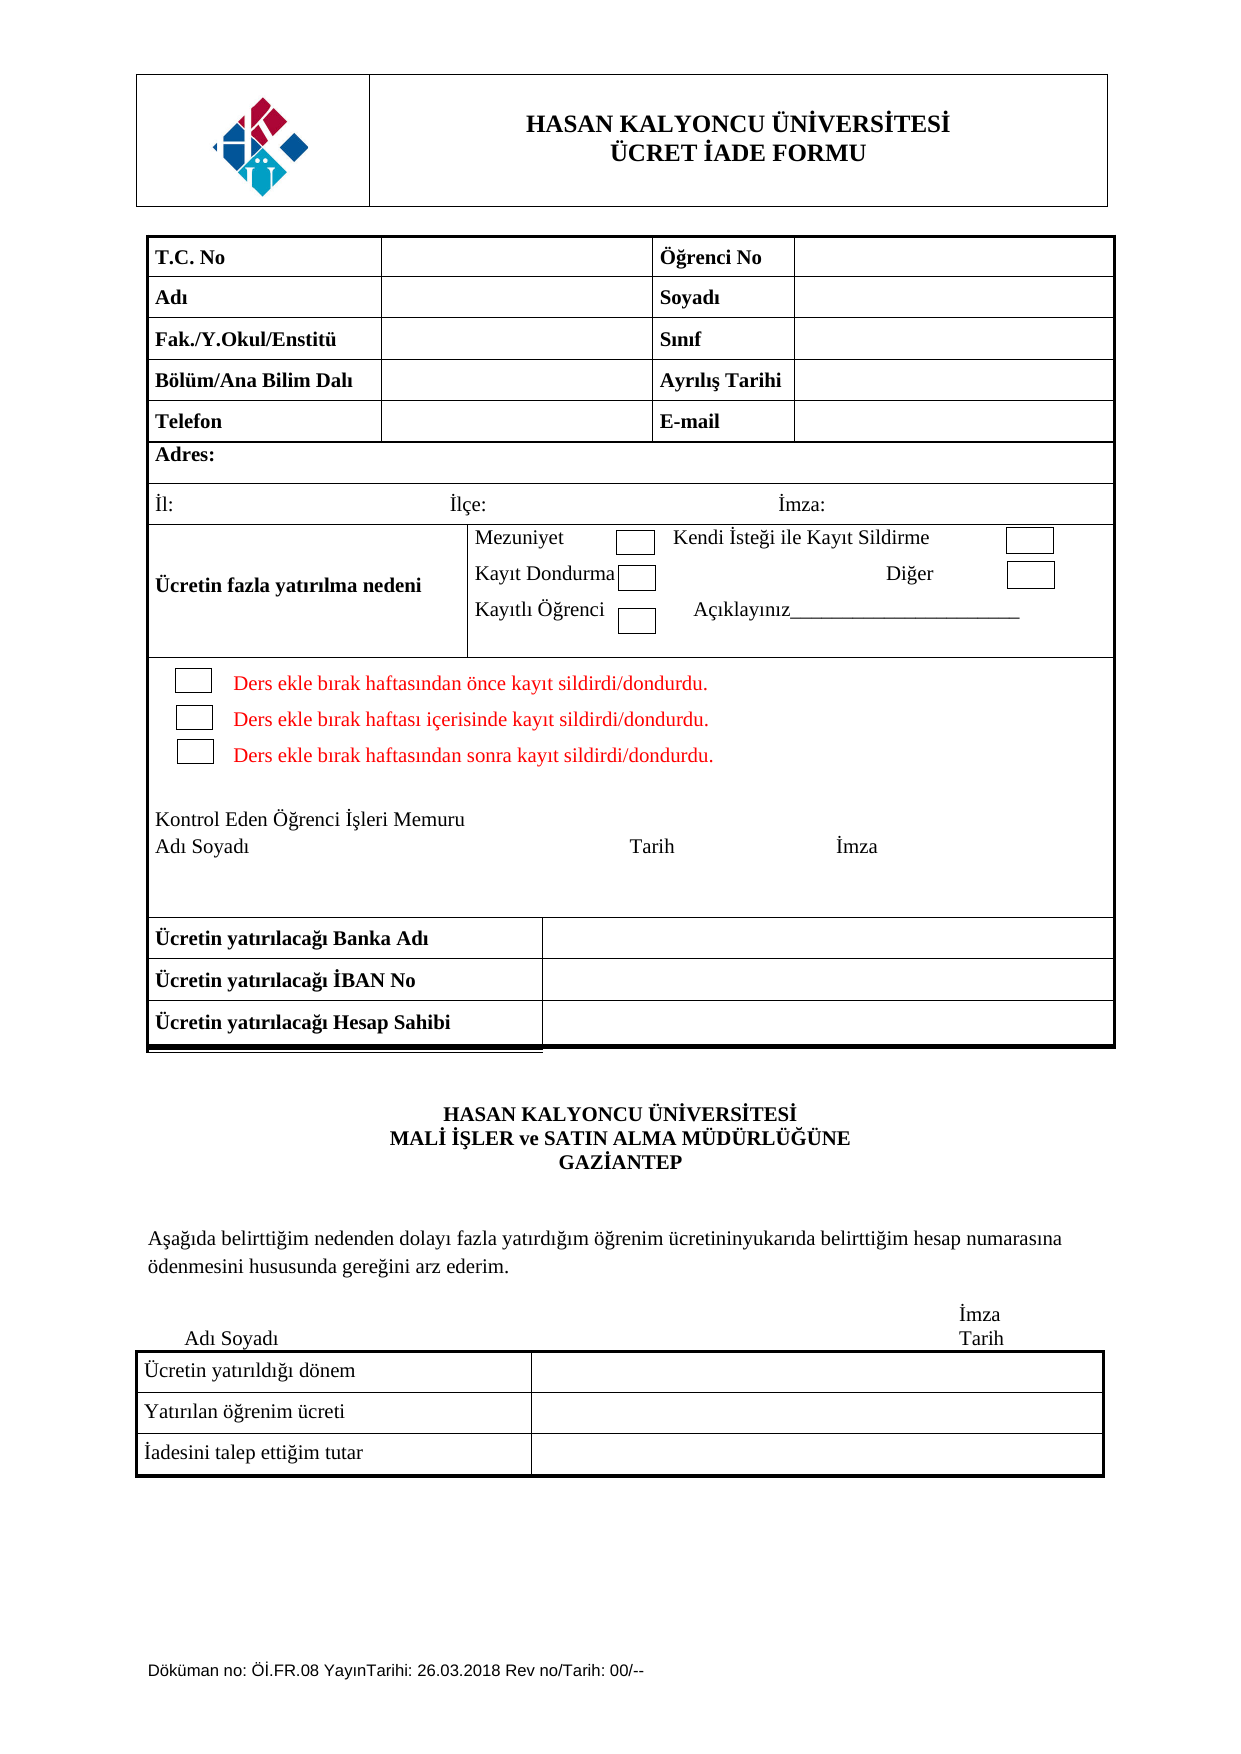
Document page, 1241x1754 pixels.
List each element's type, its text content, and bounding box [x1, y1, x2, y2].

table_header Ücretin yatırıldığı dönem [138, 1353, 531, 1392]
table_cell Sınıf [653, 318, 794, 359]
table_cell [543, 918, 1113, 958]
table_cell Adı [149, 277, 381, 317]
table_cell E-mail [653, 401, 794, 441]
table_cell Ücretin fazla yatırılma nedeni [149, 525, 467, 657]
table_cell İl: İlçe: İmza: [149, 484, 1113, 524]
table_cell Adres: [149, 443, 1113, 483]
table_cell Ders ekle bırak haftasından önce kayıt sildirdi/dondurdu. Ders ekle bırak haftası içerisinde kayıt sildirdi/dondurdu. Ders ekle bırak haftasından sonra kayıt sildirdi/dondurdu. Kontrol Eden Öğrenci İşleri Memuru Adı Soyadı Tarih İmza [149, 658, 1113, 917]
table_header [382, 238, 652, 276]
table_cell Ayrılış Tarihi [653, 360, 794, 400]
table_cell [532, 1434, 1102, 1474]
table_header [532, 1353, 1102, 1392]
picture [197, 83, 309, 197]
table_cell [795, 401, 1113, 441]
table_cell [382, 360, 652, 400]
table_cell [795, 360, 1113, 400]
table_cell Mezuniyet Kendi İsteği ile Kayıt Sildirme Kayıt Dondurma Diğer Kayıtlı Öğrenci Açıklayınız______________________ [468, 525, 1113, 657]
table_cell [543, 1001, 1113, 1044]
text Adı Soyadı Tarih [148, 1326, 1093, 1350]
table_cell Bölüm/Ana Bilim Dalı [149, 360, 381, 400]
table_cell İadesini talep ettiğim tutar [138, 1434, 531, 1474]
table_cell [382, 318, 652, 359]
table_cell Telefon [149, 401, 381, 441]
table_cell Ücretin yatırılacağı Hesap Sahibi [149, 1001, 542, 1044]
text GAZİANTEP [148, 1149, 1093, 1174]
table_cell Yatırılan öğrenim ücreti [138, 1393, 531, 1433]
table_cell Soyadı [653, 277, 794, 317]
text Aşağıda belirttiğim nedenden dolayı fazla yatırdığım öğrenim ücretininyukarıda belirttiğim hesap numarasına ödenmesini hususunda gereğini arz ederim. [148, 1226, 1093, 1278]
text HASAN KALYONCU ÜNİVERSİTESİ [148, 1101, 1093, 1126]
table_header T.C. No [149, 238, 381, 276]
text İmza [885, 1302, 1093, 1326]
table_cell [795, 277, 1113, 317]
table_header Öğrenci No [653, 238, 794, 276]
table_header [795, 238, 1113, 276]
table_cell Ücretin yatırılacağı İBAN No [149, 959, 542, 1000]
table_cell Fak./Y.Okul/Enstitü [149, 318, 381, 359]
table_cell [795, 318, 1113, 359]
table_cell [543, 959, 1113, 1000]
table_cell [382, 277, 652, 317]
text MALİ İŞLER ve SATIN ALMA MÜDÜRLÜĞÜNE [148, 1126, 1093, 1149]
table_cell Ücretin yatırılacağı Banka Adı [149, 918, 542, 958]
table_cell [532, 1393, 1102, 1433]
table_cell [382, 401, 652, 441]
